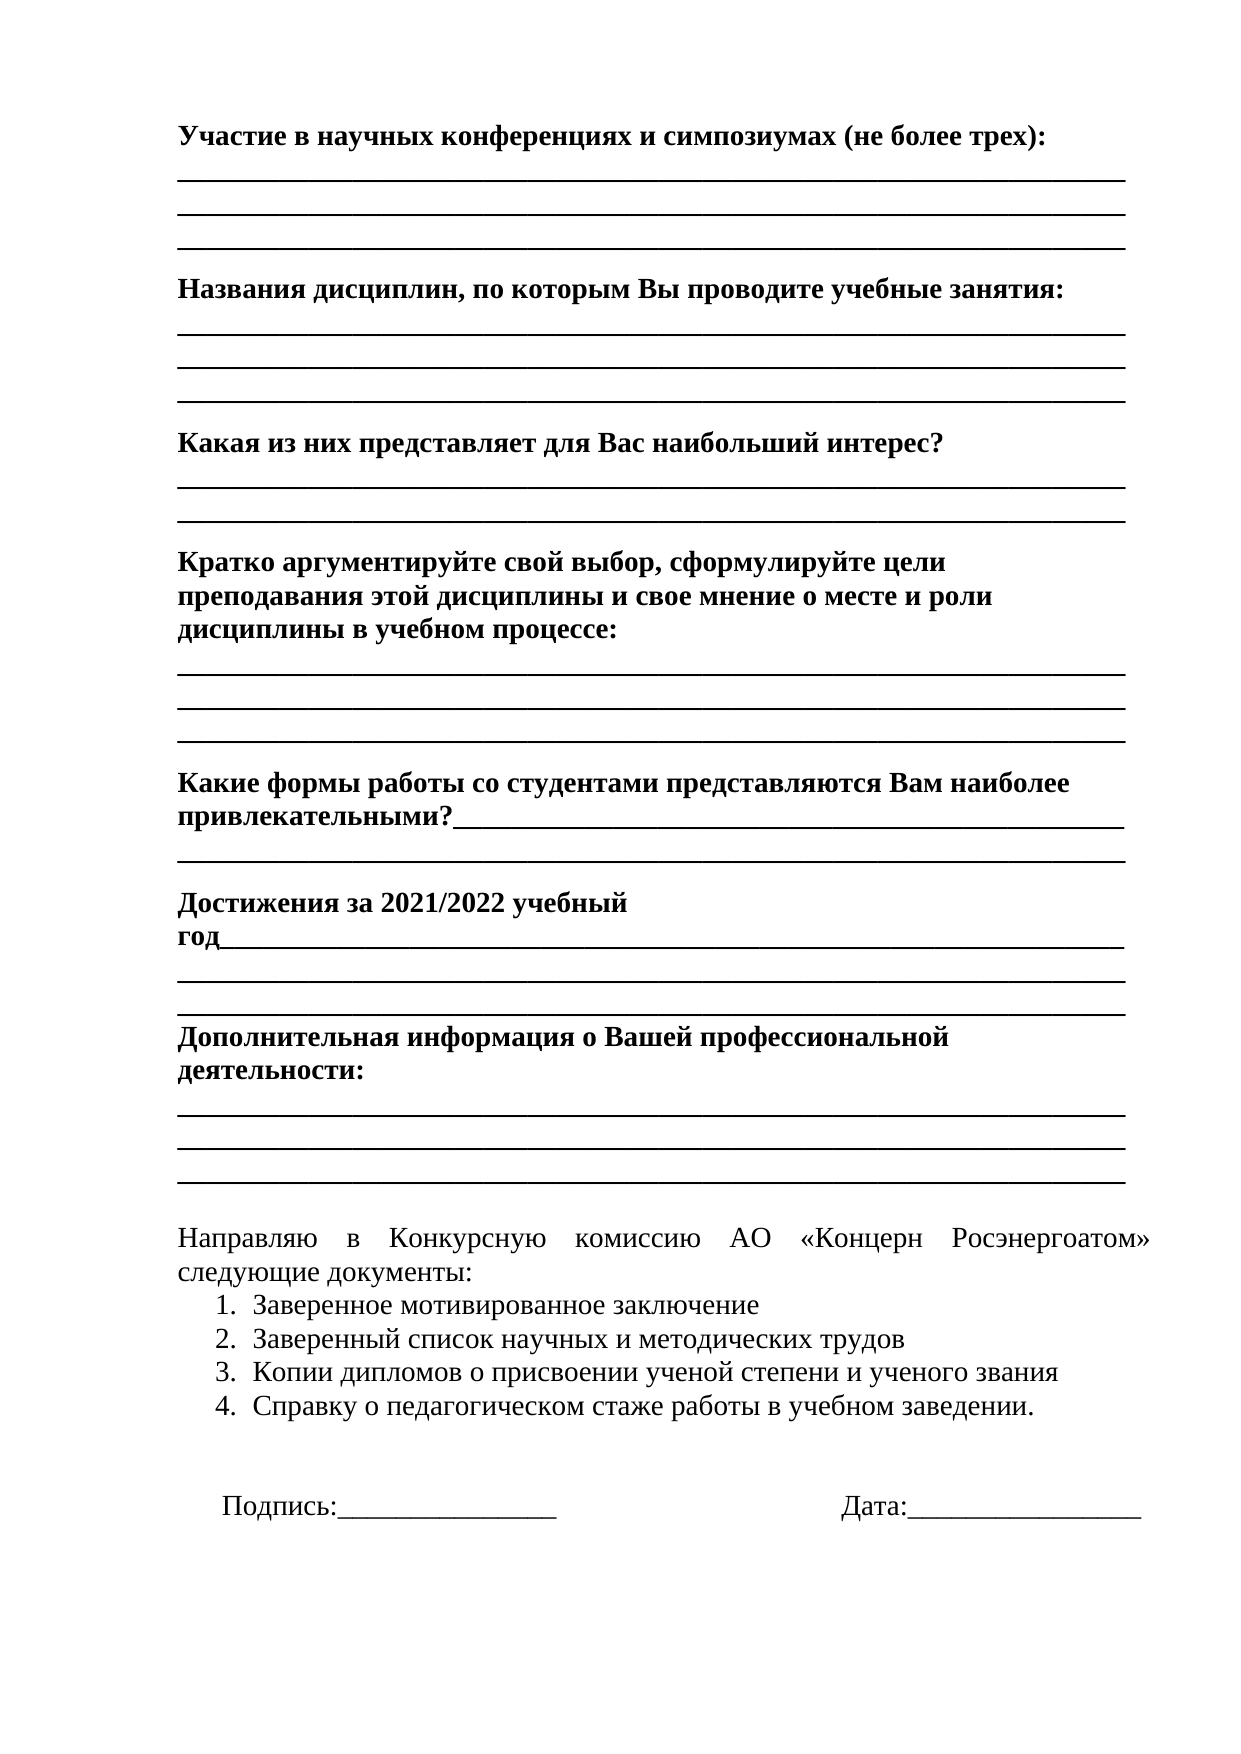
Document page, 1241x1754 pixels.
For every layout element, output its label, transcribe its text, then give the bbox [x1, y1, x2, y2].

text _________________________________________________________________ [177, 645, 1137, 679]
list Заверенный список научных и методических трудов [215, 1321, 1152, 1354]
text _________________________________________________________________ [177, 679, 1137, 712]
text Названия дисциплин, по которым Вы проводите учебные занятия: [177, 271, 1137, 305]
list Справку о педагогическом стаже работы в учебном заведении. [215, 1388, 1152, 1421]
text _________________________________________________________________ [177, 1119, 1137, 1153]
text _________________________________________________________________ [177, 1153, 1137, 1187]
text ___________________________________________________________________________________________________________________________________________________________________________________________________ [177, 152, 1137, 252]
list Копии дипломов о присвоении ученой степени и ученого звания [215, 1354, 1152, 1388]
text _________________________________________________________________ [177, 952, 1137, 985]
text _________________________________________________________________ [177, 1086, 1137, 1119]
text Кратко аргументируйте свой выбор, сформулируйте цели преподавания этой дисциплины и свое мнение о месте и роли дисциплины в учебном процессе: [177, 544, 1137, 645]
text Какие формы работы со студентами представляются Вам наиболее привлекательными?______________________________________________ [177, 765, 1137, 832]
text ___________________________________________________________________________________________________________________________________________________________________________________________________ [177, 305, 1137, 406]
list Подпись:_______________ Дата:________________ [222, 1488, 1152, 1522]
text _________________________________________________________________ [177, 985, 1137, 1019]
text Дополнительная информация о Вашей профессиональной деятельности: [177, 1019, 1137, 1086]
text Достижения за 2021/2022 учебный год______________________________________________________________ [177, 885, 1137, 952]
text Направляю в Конкурсную комиссию АО «Концерн Росэнергоатом» следующие документы: [177, 1220, 1152, 1287]
text _________________________________________________________________ [177, 712, 1137, 746]
list Заверенное мотивированное заключение [215, 1287, 1152, 1321]
text Какая из них представляет для Вас наибольший интерес? [177, 425, 1137, 458]
text Участие в научных конференциях и симпозиумах (не более трех): [177, 118, 1137, 152]
text _________________________________________________________________ [177, 832, 1137, 866]
text __________________________________________________________________________________________________________________________________ [177, 458, 1137, 525]
